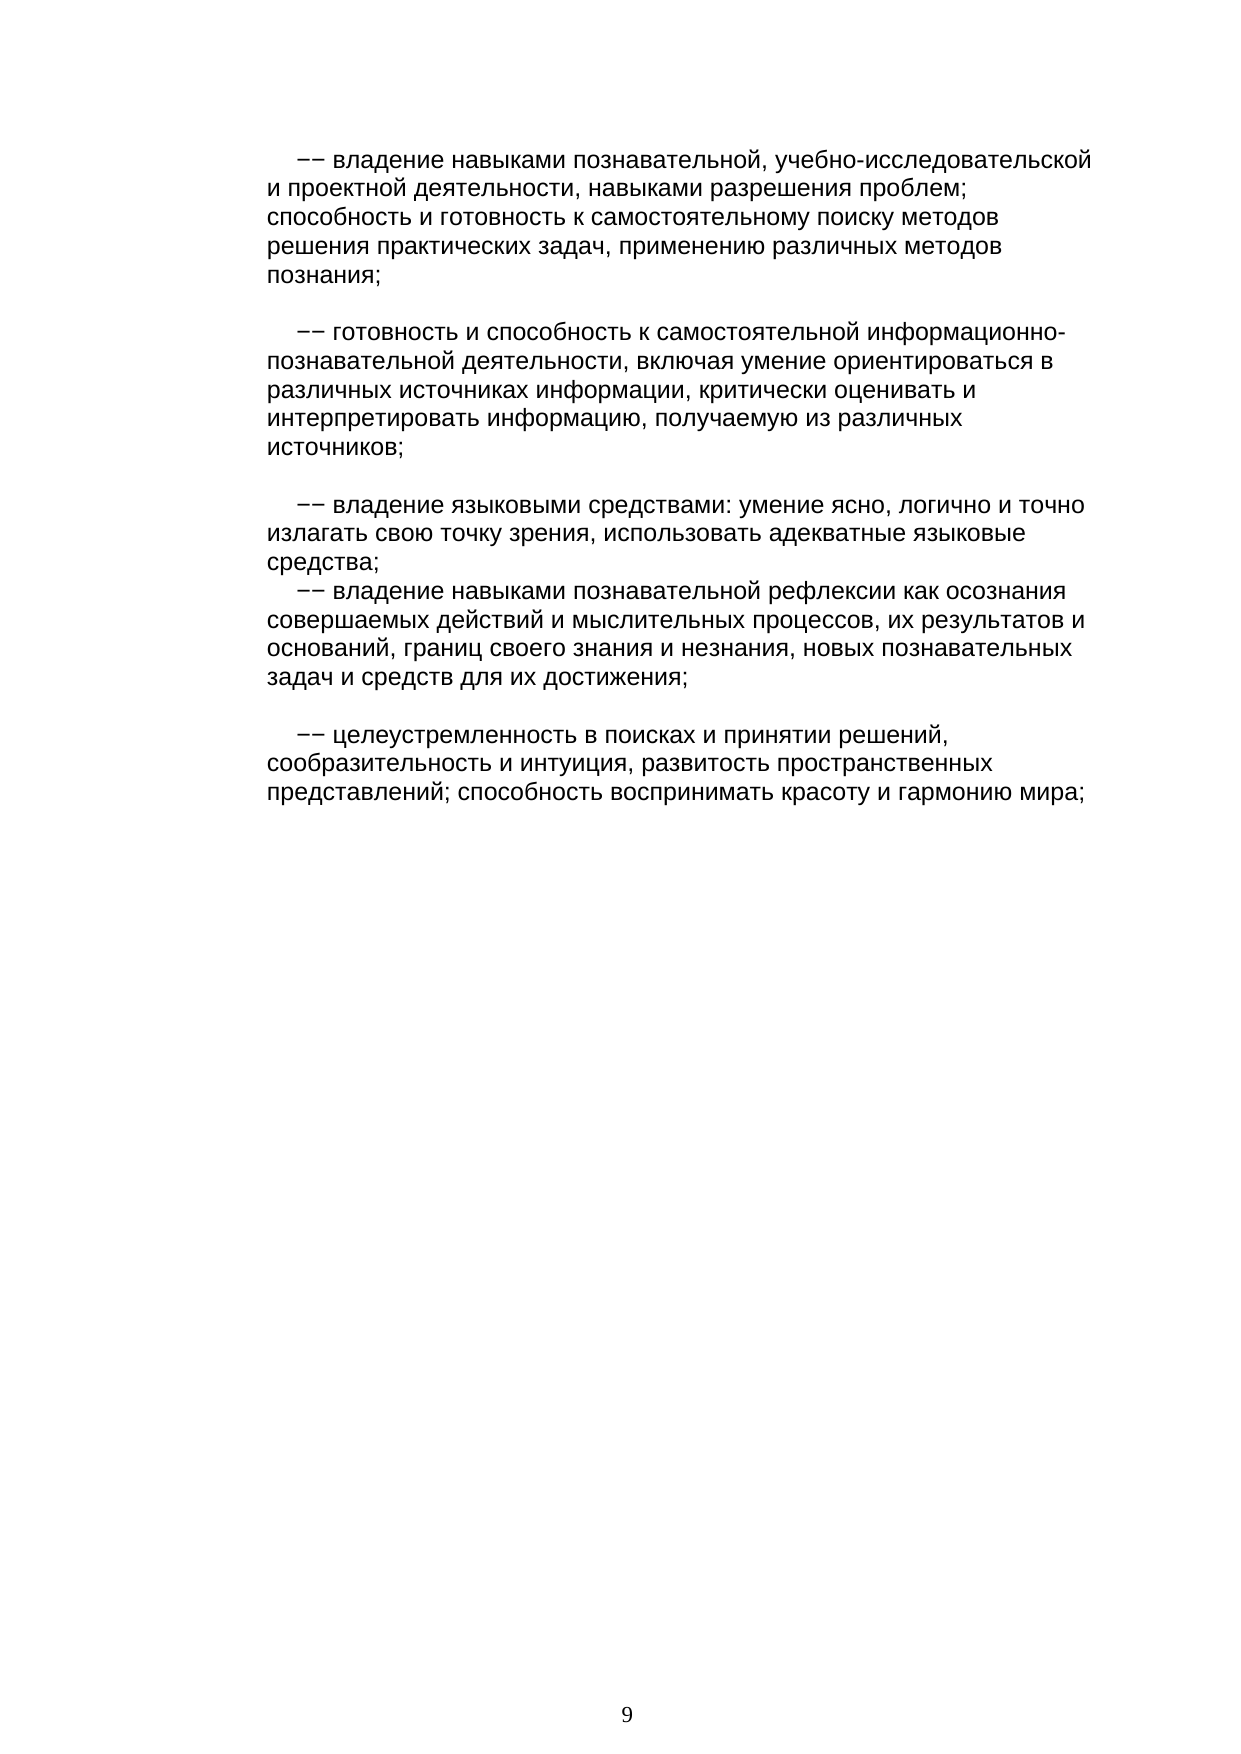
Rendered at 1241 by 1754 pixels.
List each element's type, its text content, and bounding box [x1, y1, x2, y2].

text −− целеустремленность в поисках и принятии решений, сообразительность и интуиция, развитость пространственных представлений; способность воспринимать красоту и гармонию мира; [267, 720, 1104, 806]
text −− владение навыками познавательной, учебно-исследовательской и проектной деятельности, навыками разрешения проблем; способность и готовность к самостоятельному поиску методов решения практических задач, применению различных методов познания; [267, 145, 1104, 288]
text −− владение языковыми средствами: умение ясно, логично и точно излагать свою точку зрения, использовать адекватные языковые средства; [267, 490, 1104, 576]
text −− готовность и способность к самостоятельной информационно-познавательной деятельности, включая умение ориентироваться в различных источниках информации, критически оценивать и интерпретировать информацию, получаемую из различных источников; [267, 317, 1104, 461]
text −− владение навыками познавательной рефлексии как осознания совершаемых действий и мыслительных процессов, их результатов и оснований, границ своего знания и незнания, новых познавательных задач и средств для их достижения; [267, 576, 1104, 691]
